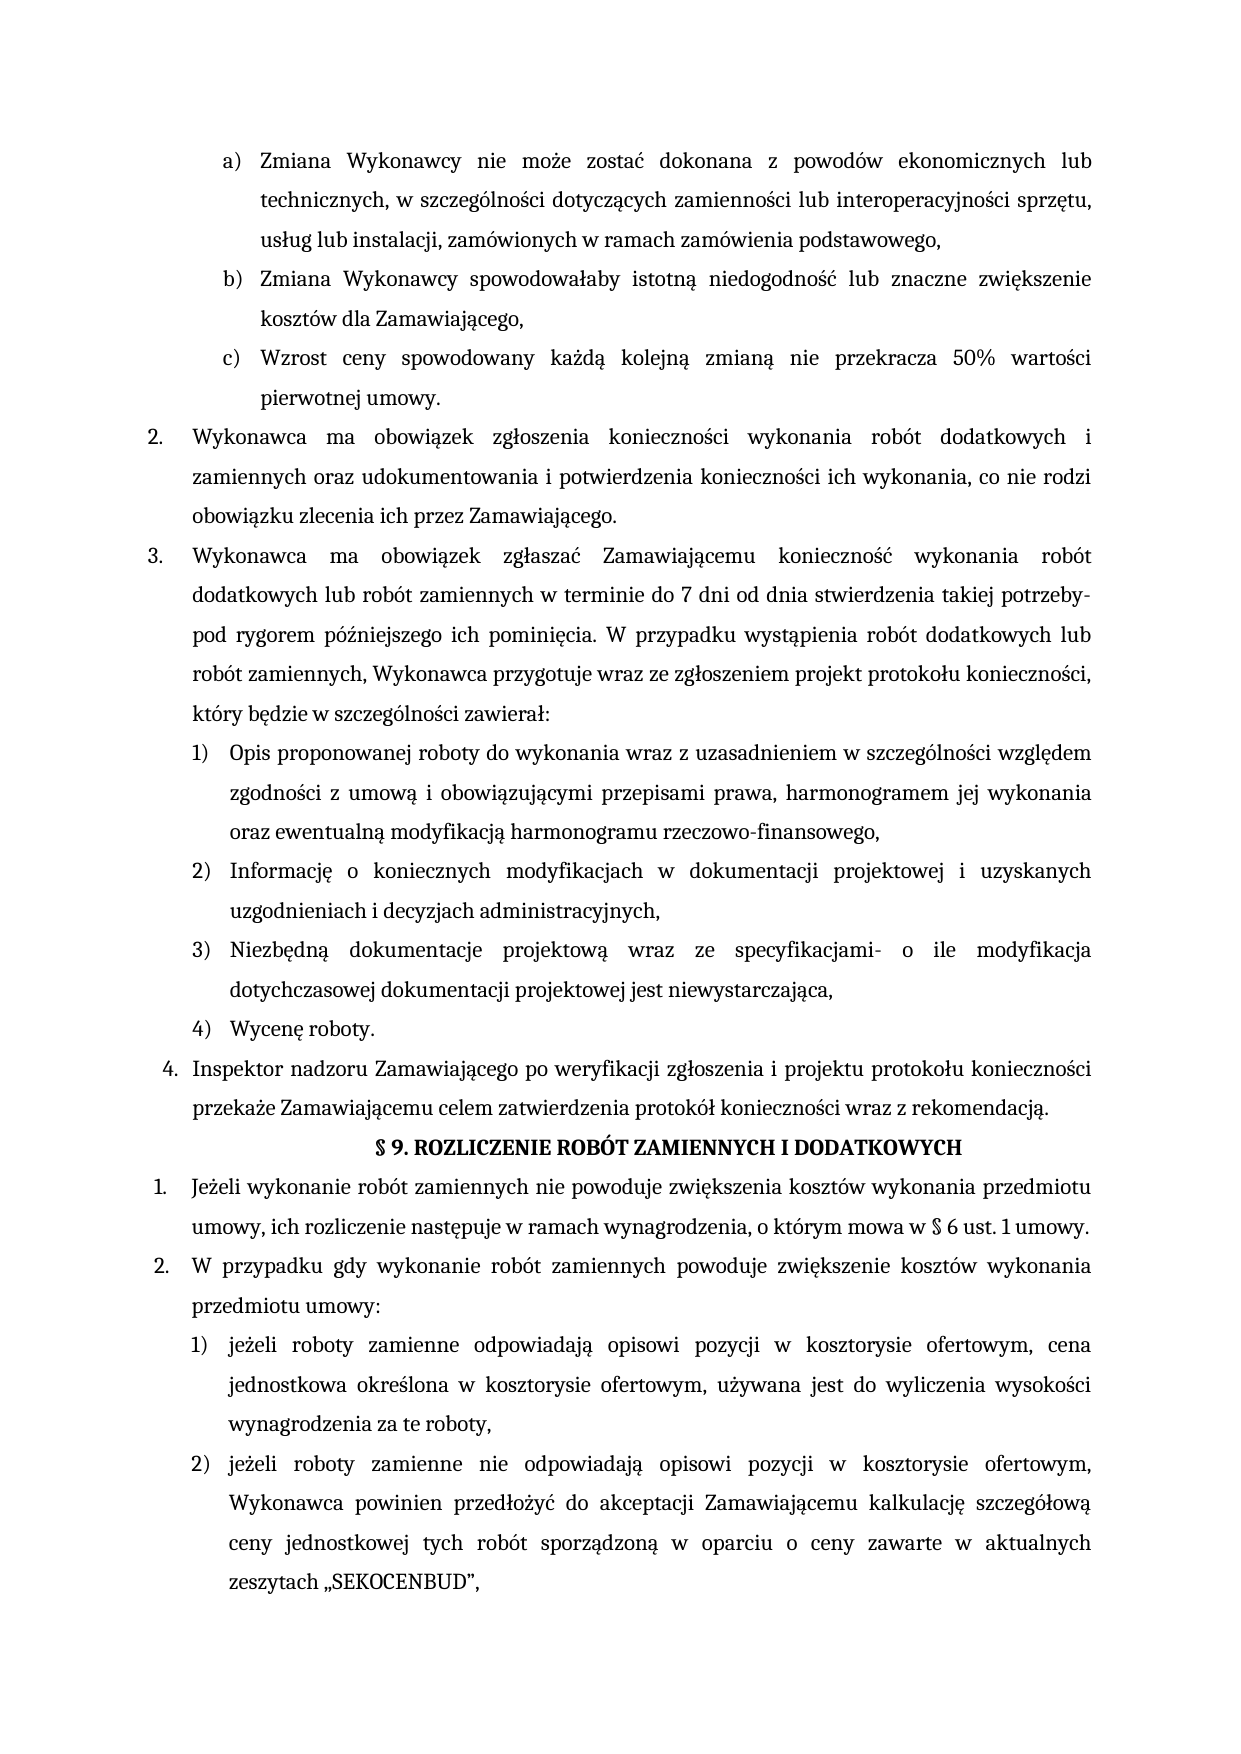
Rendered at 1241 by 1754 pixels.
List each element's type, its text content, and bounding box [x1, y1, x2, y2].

list Jeżeli wykonanie robót zamiennych nie powoduje zwiększenia kosztów wykonania przedmiotu umowy, ich rozliczenie następuje w ramach wynagrodzenia, o którym mowa w § 6 ust. 1 umowy. [154, 1174, 1093, 1240]
list Informację o koniecznych modyfikacjach w dokumentacji projektowej i uzyskanych uzgodnieniach i decyzjach administracyjnych, [192, 858, 1093, 924]
list Zmiana Wykonawcy nie może zostać dokonana z powodów ekonomicznych lub technicznych, w szczególności dotyczących zamienności lub interoperacyjności sprzętu, usług lub instalacji, zamówionych w ramach zamówienia podstawowego, [223, 148, 1093, 253]
list Wzrost ceny spowodowany każdą kolejną zmianą nie przekracza 50% wartości pierwotnej umowy. [223, 345, 1093, 411]
list Wycenę roboty. [192, 1016, 1093, 1042]
list Opis proponowanej roboty do wykonania wraz z uzasadnieniem w szczególności względem zgodności z umową i obowiązującymi przepisami prawa, harmonogramem jej wykonania oraz ewentualną modyfikacją harmonogramu rzeczowo-finansowego, [192, 740, 1093, 845]
list Wykonawca ma obowiązek zgłaszać Zamawiającemu konieczność wykonania robót dodatkowych lub robót zamiennych w terminie do 7 dni od dnia stwierdzenia takiej potrzeby- pod rygorem późniejszego ich pominięcia. W przypadku wystąpienia robót dodatkowych lub robót zamiennych, Wykonawca przygotuje wraz ze zgłoszeniem projekt protokołu konieczności, który będzie w szczególności zawierał: [148, 542, 1093, 727]
list jeżeli roboty zamienne odpowiadają opisowi pozycji w kosztorysie ofertowym, cena jednostkowa określona w kosztorysie ofertowym, używana jest do wyliczenia wysokości wynagrodzenia za te roboty, [191, 1332, 1093, 1437]
list jeżeli roboty zamienne nie odpowiadają opisowi pozycji w kosztorysie ofertowym, Wykonawca powinien przedłożyć do akceptacji Zamawiającemu kalkulację szczegółową ceny jednostkowej tych robót sporządzoną w oparciu o ceny zawarte w aktualnych zeszytach „SEKOCENBUD”, [191, 1450, 1093, 1595]
list Wykonawca ma obowiązek zgłoszenia konieczności wykonania robót dodatkowych i zamiennych oraz udokumentowania i potwierdzenia konieczności ich wykonania, co nie rodzi obowiązku zlecenia ich przez Zamawiającego. [148, 424, 1093, 529]
text § 9. ROZLICZENIE ROBÓT ZAMIENNYCH I DODATKOWYCH [295, 1134, 1093, 1161]
list Niezbędną dokumentacje projektową wraz ze specyfikacjami- o ile modyfikacja dotychczasowej dokumentacji projektowej jest niewystarczająca, [192, 937, 1093, 1003]
list W przypadku gdy wykonanie robót zamiennych powoduje zwiększenie kosztów wykonania przedmiotu umowy: [154, 1253, 1093, 1319]
list Zmiana Wykonawcy spowodowałaby istotną niedogodność lub znaczne zwiększenie kosztów dla Zamawiającego, [223, 266, 1093, 332]
list Inspektor nadzoru Zamawiającego po weryfikacji zgłoszenia i projektu protokołu konieczności przekaże Zamawiającemu celem zatwierdzenia protokół konieczności wraz z rekomendacją. [162, 1056, 1093, 1121]
